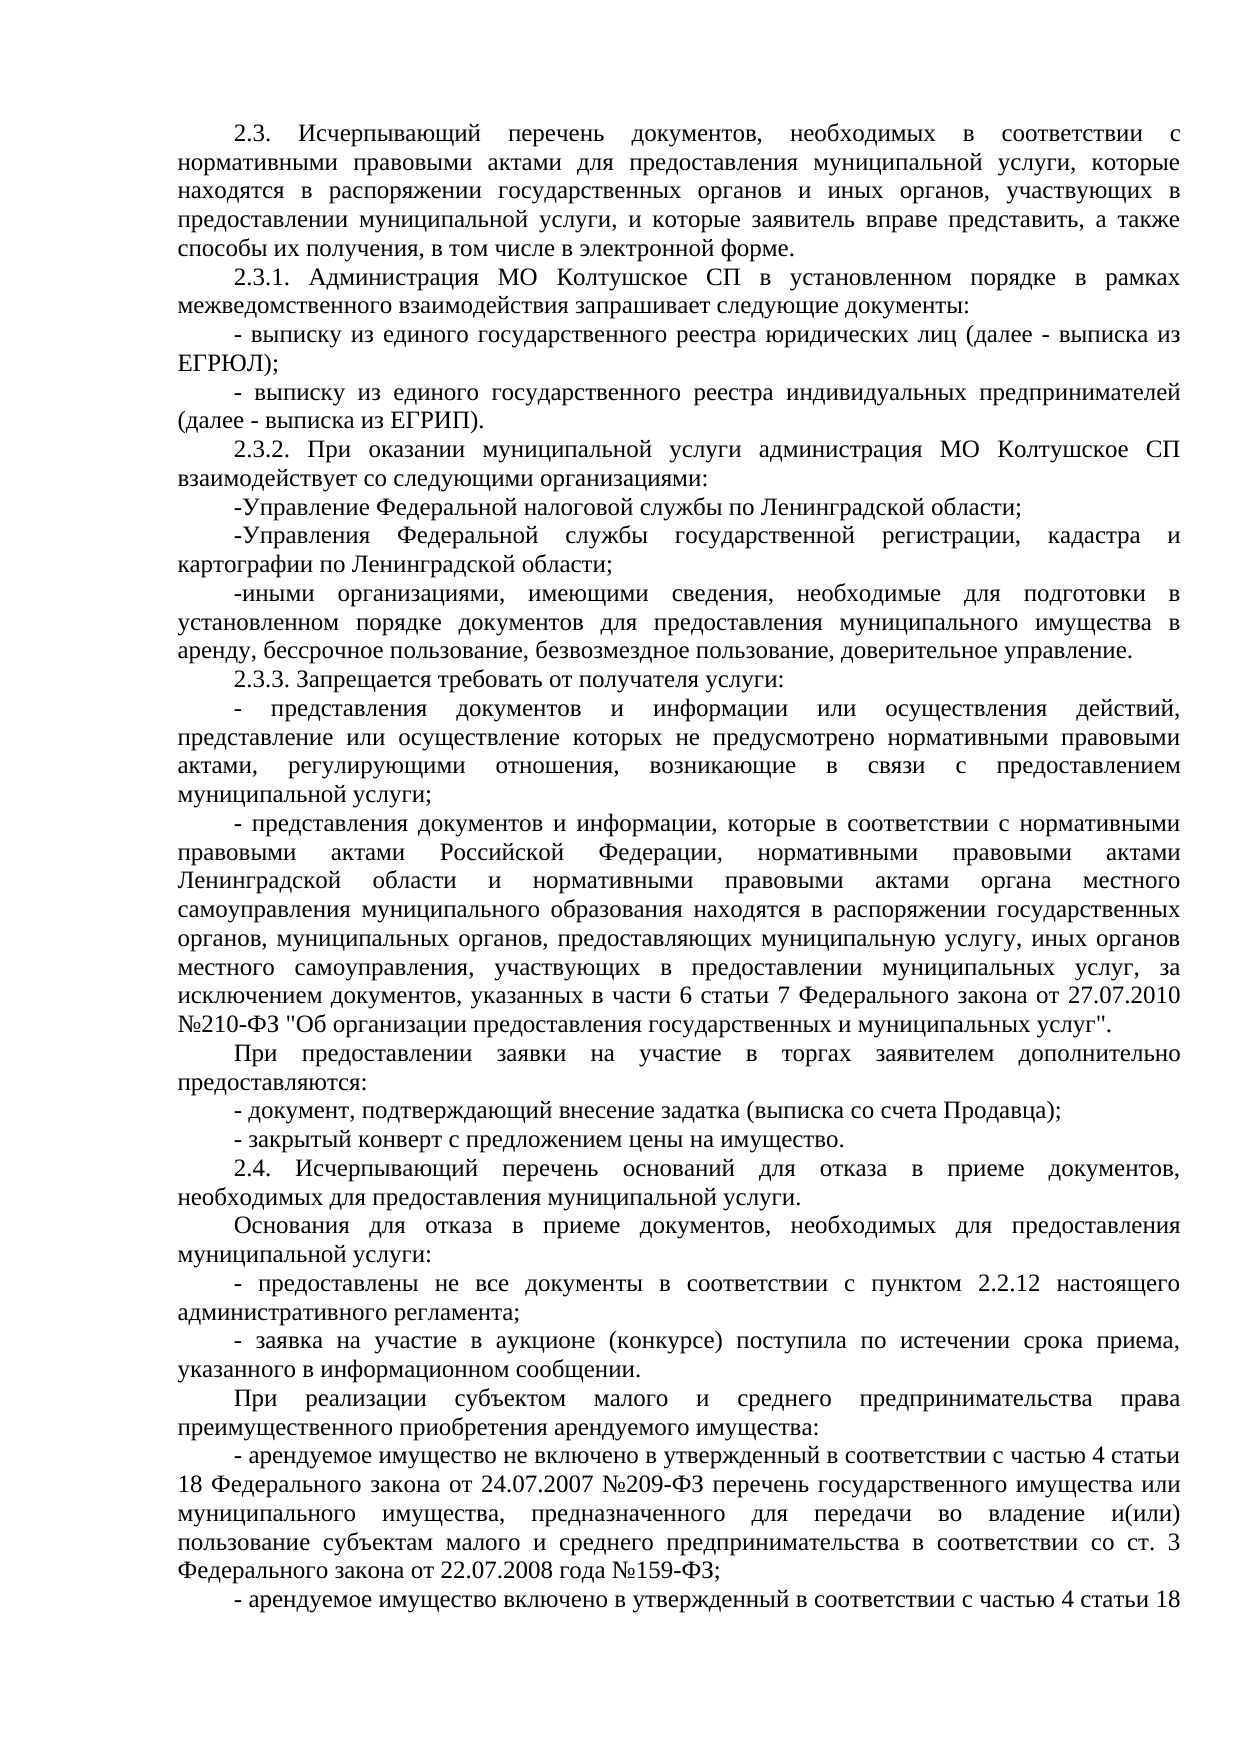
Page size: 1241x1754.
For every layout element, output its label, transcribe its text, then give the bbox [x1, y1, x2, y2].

text - заявка на участие в аукционе (конкурсе) поступила по истечении срока приема, указанного в информационном сообщении. [177, 1326, 1181, 1383]
text -Управления Федеральной службы государственной регистрации, кадастра и картографии по Ленинградской области; [177, 521, 1181, 578]
text - арендуемое имущество не включено в утвержденный в соответствии с частью 4 статьи 18 Федерального закона от 24.07.2007 №209-ФЗ перечень государственного имущества или муниципального имущества, предназначенного для передачи во владение и(или) пользование субъектам малого и среднего предпринимательства в соответствии со ст. 3 Федерального закона от 22.07.2008 года №159-ФЗ; [177, 1441, 1181, 1584]
text Основания для отказа в приеме документов, необходимых для предоставления муниципальной услуги: [177, 1211, 1181, 1268]
text 2.3. Исчерпывающий перечень документов, необходимых в соответствии с нормативными правовыми актами для предоставления муниципальной услуги, которые находятся в распоряжении государственных органов и иных органов, участвующих в предоставлении муниципальной услуги, и которые заявитель вправе представить, а также способы их получения, в том числе в электронной форме. [177, 118, 1181, 262]
text - представления документов и информации, которые в соответствии с нормативными правовыми актами Российской Федерации, нормативными правовыми актами Ленинградской области и нормативными правовыми актами органа местного самоуправления муниципального образования находятся в распоряжении государственных органов, муниципальных органов, предоставляющих муниципальную услугу, иных органов местного самоуправления, участвующих в предоставлении муниципальных услуг, за исключением документов, указанных в части 6 статьи 7 Федерального закона от 27.07.2010 №210-ФЗ "Об организации предоставления государственных и муниципальных услуг". [177, 808, 1181, 1038]
text -Управление Федеральной налоговой службы по Ленинградской области; [177, 492, 1181, 521]
text 2.3.3. Запрещается требовать от получателя услуги: [177, 664, 1181, 693]
text - предоставлены не все документы в соответствии с пунктом 2.2.12 настоящего административного регламента; [177, 1268, 1181, 1326]
text -иными организациями, имеющими сведения, необходимые для подготовки в установленном порядке документов для предоставления муниципального имущества в аренду, бессрочное пользование, безвозмездное пользование, доверительное управление. [177, 578, 1181, 664]
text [177, 1584, 1181, 1613]
text При предоставлении заявки на участие в торгах заявителем дополнительно предоставляются: [177, 1038, 1181, 1096]
text 2.3.1. Администрация МО Колтушское СП в установленном порядке в рамках межведомственного взаимодействия запрашивает следующие документы: [177, 262, 1181, 319]
text 2.4. Исчерпывающий перечень оснований для отказа в приеме документов, необходимых для предоставления муниципальной услуги. [177, 1153, 1181, 1211]
text - документ, подтверждающий внесение задатка (выписка со счета Продавца); [177, 1096, 1181, 1124]
text При реализации субъектом малого и среднего предпринимательства права преимущественного приобретения арендуемого имущества: [177, 1383, 1181, 1441]
text - выписку из единого государственного реестра юридических лиц (далее - выписка из ЕГРЮЛ); [177, 319, 1181, 377]
text - закрытый конверт с предложением цены на имущество. [177, 1124, 1181, 1153]
text - представления документов и информации или осуществления действий, представление или осуществление которых не предусмотрено нормативными правовыми актами, регулирующими отношения, возникающие в связи с предоставлением муниципальной услуги; [177, 693, 1181, 808]
text 2.3.2. При оказании муниципальной услуги администрация МО Колтушское СП взаимодействует со следующими организациями: [177, 434, 1181, 492]
text - выписку из единого государственного реестра индивидуальных предпринимателей (далее - выписка из ЕГРИП). [177, 377, 1181, 434]
